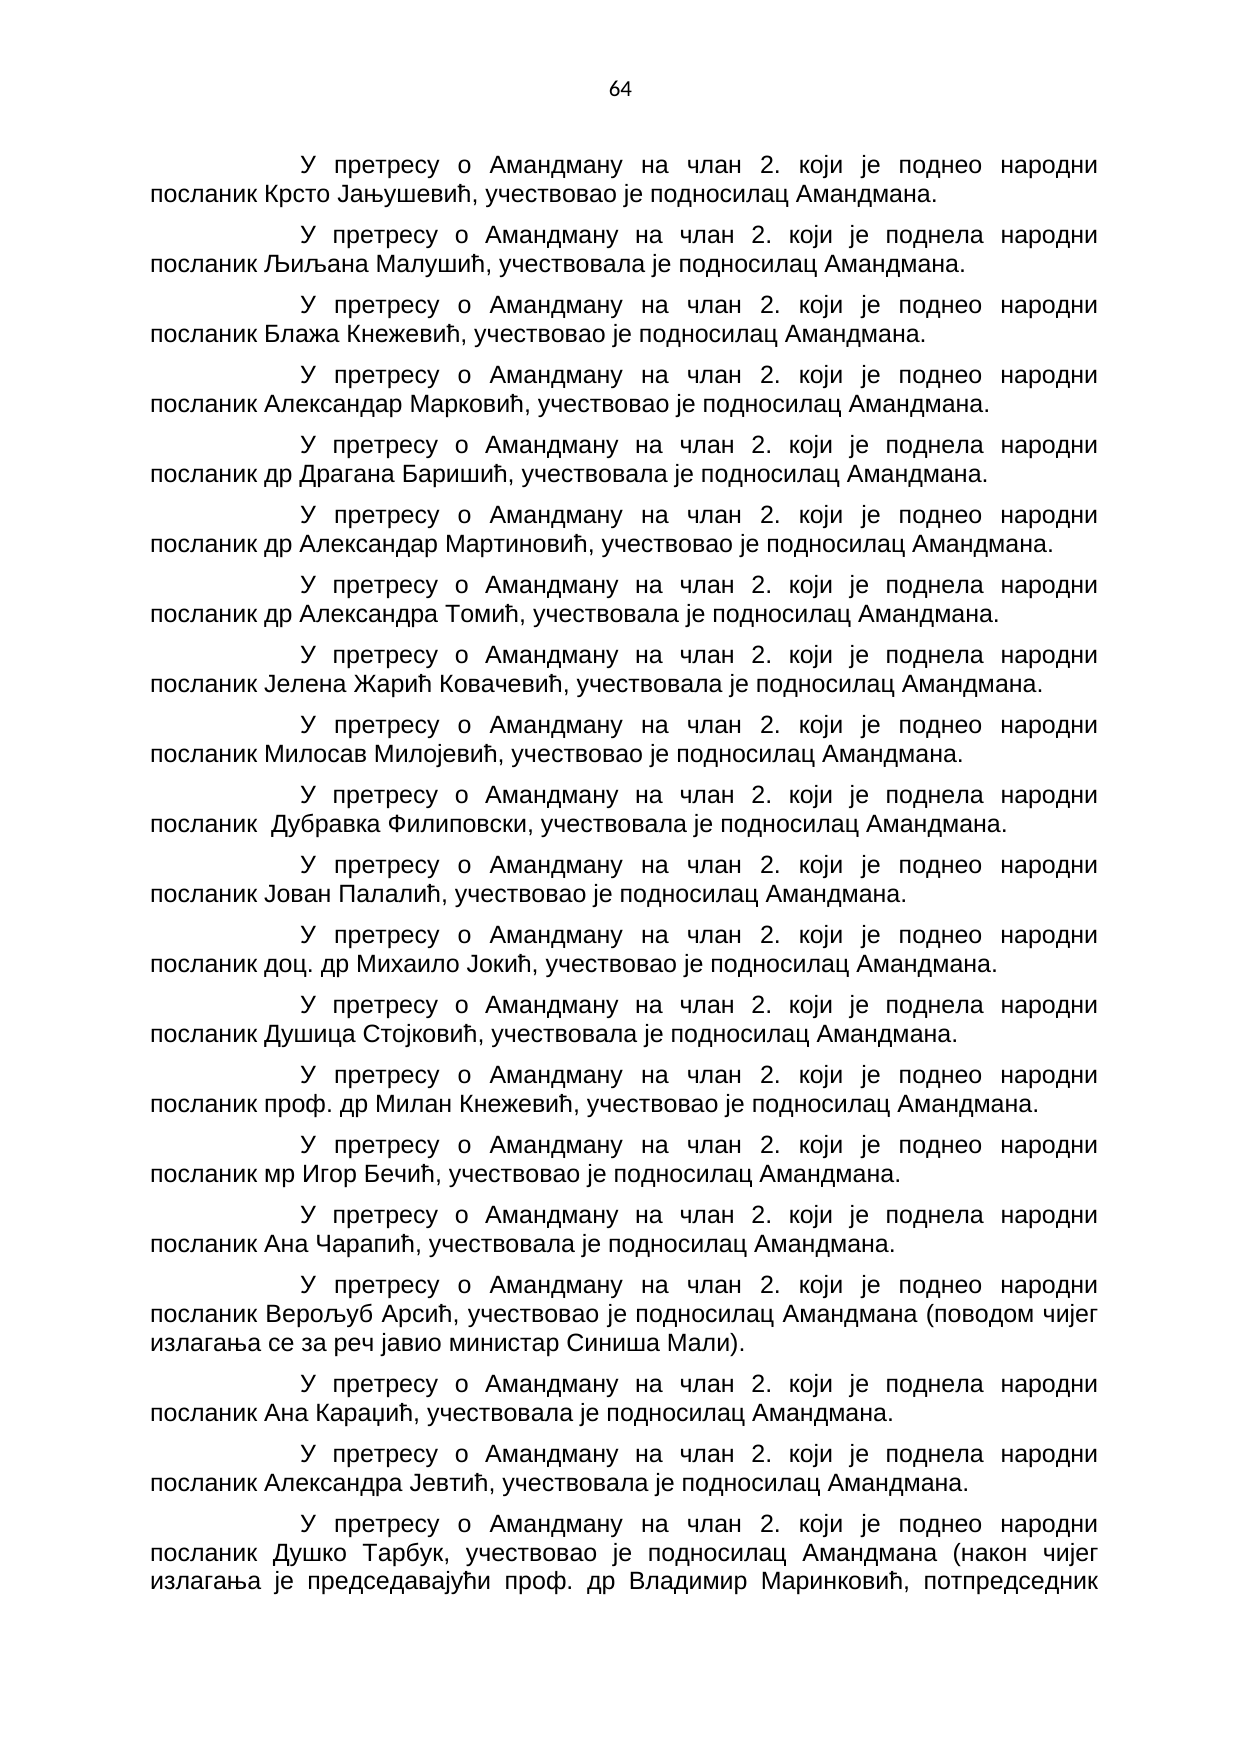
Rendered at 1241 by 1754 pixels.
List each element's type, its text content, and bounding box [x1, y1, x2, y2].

text У претресу о Амандману на члан 2. који је поднела народни посланик Александра Јевтић, учествовала је подносилац Амандмана. [150, 1439, 1099, 1496]
text У претресу о Амандману на члан 2. који је поднео народни посланик проф. др Милан Кнежевић, учествовао је подносилац Амандмана. [150, 1060, 1099, 1117]
text У претресу о Амандману на члан 2. који је поднео народни посланик Крсто Јањушевић, учествовао је подносилац Амандмана. [150, 150, 1099, 207]
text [150, 1509, 1099, 1595]
text У претресу о Амандману на члан 2. који је поднео народни посланик Јован Палалић, учествовао је подносилац Амандмана. [150, 850, 1099, 907]
text У претресу о Амандману на члан 2. који је поднео народни посланик Верољуб Арсић, учествовао је подносилац Амандмана (поводом чијег излагања се за реч јавио министар Синиша Мали). [150, 1270, 1099, 1356]
text У претресу о Амандману на члан 2. који је поднео народни посланик мр Игор Бечић, учествовао је подносилац Амандмана. [150, 1130, 1099, 1187]
text У претресу о Амандману на члан 2. који је поднео народни посланик Александар Марковић, учествовао је подносилац Амандмана. [150, 360, 1099, 417]
text У претресу о Амандману на члан 2. који је поднела народни посланик др Драгана Баришић, учествовала је подносилац Амандмана. [150, 430, 1099, 487]
text У претресу о Амандману на члан 2. који је поднела народни посланик Ана Караџић, учествовала је подносилац Амандмана. [150, 1369, 1099, 1426]
text У претресу о Амандману на члан 2. који је поднео народни посланик Милосав Милојевић, учествовао је подносилац Амандмана. [150, 710, 1099, 767]
text У претресу о Амандману на члан 2. који је поднео народни посланик Блажа Кнежевић, учествовао је подносилац Амандмана. [150, 290, 1099, 347]
text У претресу о Амандману на члан 2. који је поднела народни посланик Дубравка Филиповски, учествовала је подносилац Амандмана. [150, 780, 1099, 837]
text У претресу о Амандману на члан 2. који је поднела народни посланик Душица Стојковић, учествовала је подносилац Амандмана. [150, 990, 1099, 1047]
text У претресу о Амандману на члан 2. који је поднела народни посланик др Александра Томић, учествовала је подносилац Амандмана. [150, 570, 1099, 627]
text У претресу о Амандману на члан 2. који је поднео народни посланик доц. др Михаило Јокић, учествовао је подносилац Амандмана. [150, 920, 1099, 977]
text У претресу о Амандману на члан 2. који је поднео народни посланик др Александар Мартиновић, учествовао је подносилац Амандмана. [150, 500, 1099, 557]
text У претресу о Амандману на члан 2. који је поднела народни посланик Љиљана Малушић, учествовала је подносилац Амандмана. [150, 220, 1099, 277]
text У претресу о Амандману на члан 2. који је поднела народни посланик Ана Чарапић, учествовала је подносилац Амандмана. [150, 1200, 1099, 1257]
text У претресу о Амандману на члан 2. који је поднела народни посланик Јелена Жарић Ковачевић, учествовала је подносилац Амандмана. [150, 640, 1099, 697]
